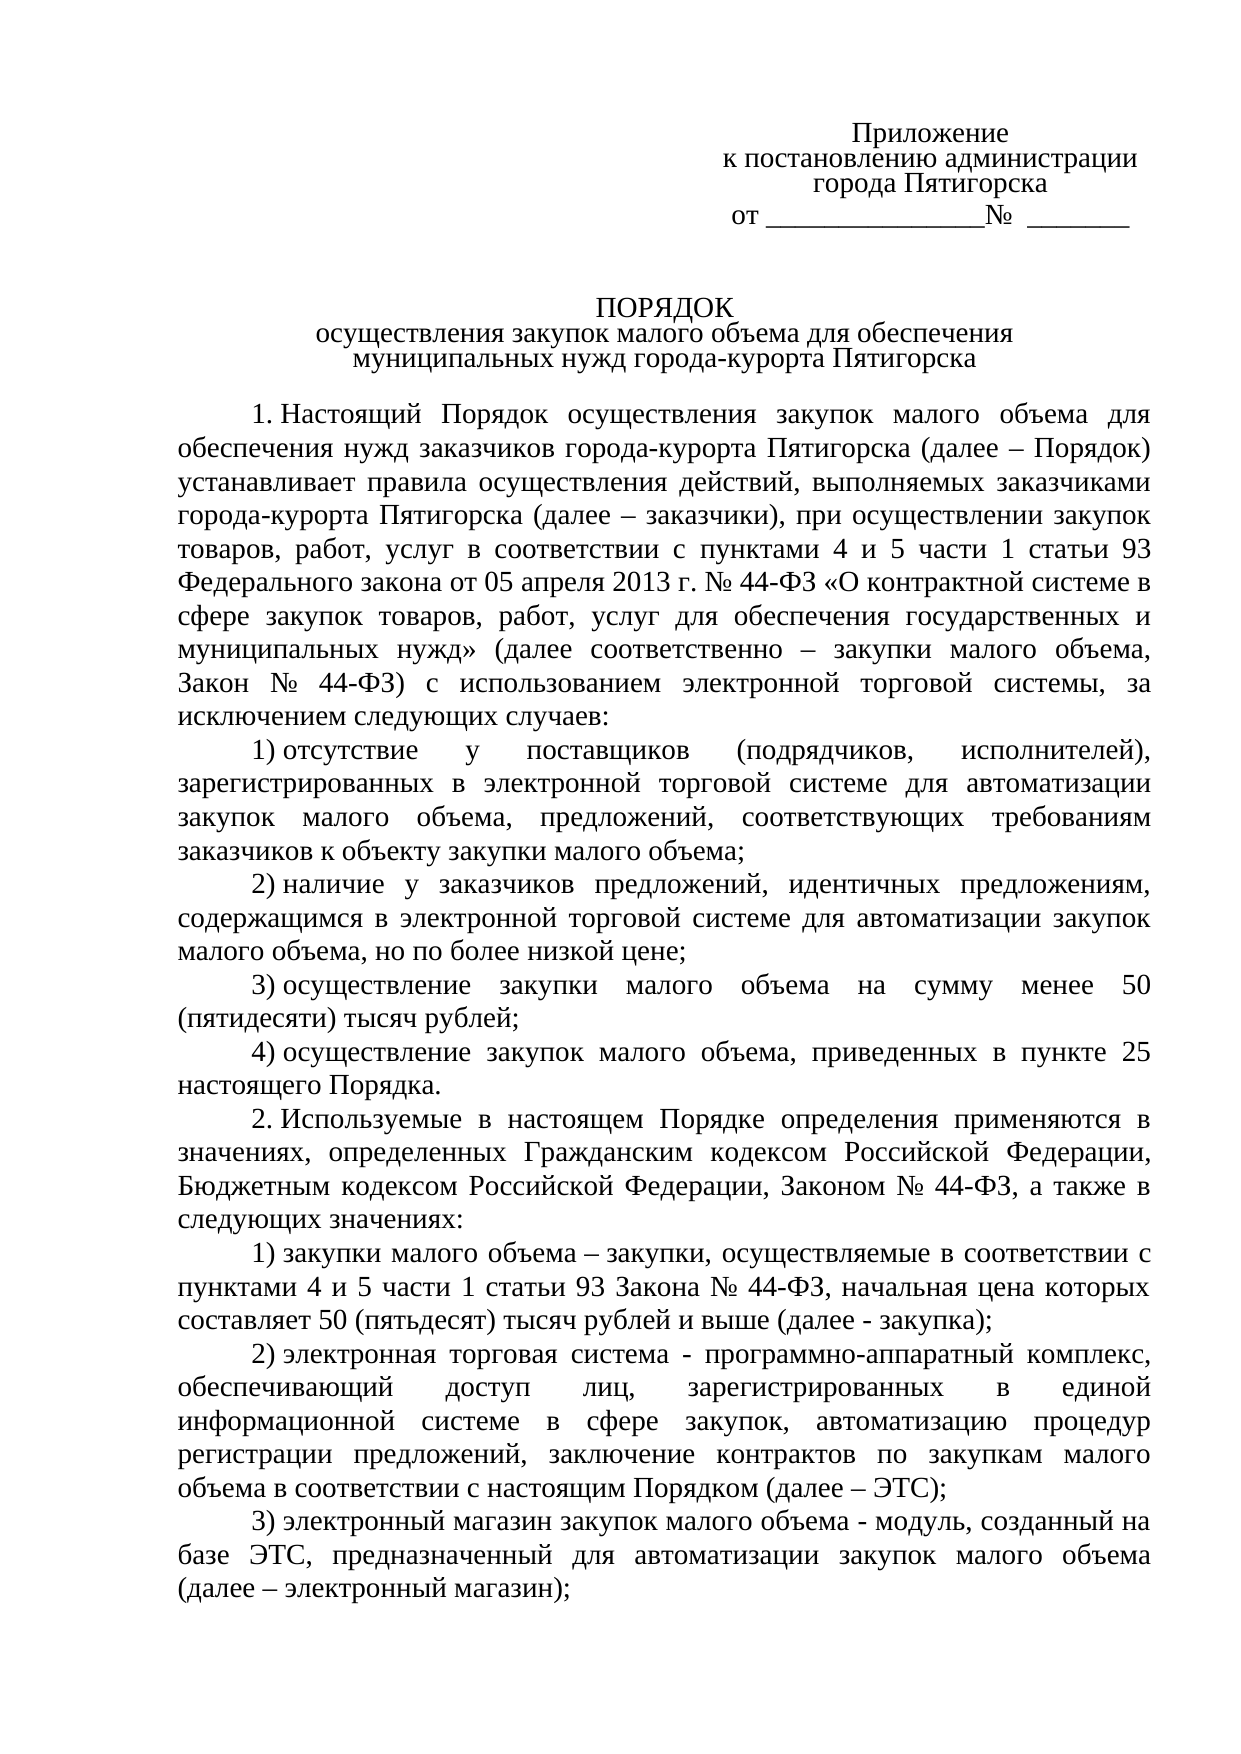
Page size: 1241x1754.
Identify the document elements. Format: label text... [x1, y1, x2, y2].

text 3) электронный магазин закупок малого объема - модуль, созданный на базе ЭТС, предназначенный для автоматизации закупок малого объема (далее – электронный магазин); [177, 1503, 1152, 1604]
text ПОРЯДОК [690, 298, 1152, 323]
text 2. Используемые в настоящем Порядке определения применяются в значениях, определенных Гражданским кодексом Российской Федерации, Бюджетным кодексом Российской Федерации, Законом № 44-ФЗ, а также в следующих значениях: [177, 1101, 1152, 1235]
text 1) отсутствие у поставщиков (подрядчиков, исполнителей), зарегистрированных в электронной торговой системе для автоматизации закупок малого объема, предложений, соответствующих требованиям заказчиков к объекту закупки малого объема; [177, 732, 1152, 866]
text ПОРЯДОК [177, 298, 680, 323]
text 1) закупки малого объема – закупки, осуществляемые в соответствии с пунктами 4 и 5 части 1 статьи 93 Закона № 44-ФЗ, начальная цена которых составляет 50 (пятьдесят) тысяч рублей и выше (далее - закупка); [177, 1235, 1152, 1336]
text города Пятигорска [709, 172, 1152, 197]
text 1. Настоящий Порядок осуществления закупок малого объема для обеспечения нужд заказчиков города-курорта Пятигорска (далее – Порядок) устанавливает правила осуществления действий, выполняемых заказчиками города-курорта Пятигорска (далее – заказчики), при осуществлении закупок товаров, работ, услуг в соответствии с пунктами 4 и 5 части 1 статьи 93 Федерального закона от 05 апреля 2013 г. № 44-ФЗ «О контрактной системе в сфере закупок товаров, работ, услуг для обеспечения государственных и муниципальных нужд» (далее соответственно – закупки малого объема, Закон № 44-ФЗ) с использованием электронной торговой системы, за исключением следующих случаев: [177, 397, 1152, 732]
text Приложение [709, 122, 1152, 147]
text 2) наличие у заказчиков предложений, идентичных предложениям, содержащимся в электронной торговой системе для автоматизации закупок малого объема, но по более низкой цене; [177, 866, 1152, 967]
text к постановлению администрации [709, 147, 1152, 172]
text 3) осуществление закупки малого объема на сумму менее 50 (пятидесяти) тысяч рублей; [177, 967, 1152, 1034]
text 2) электронная торговая система - программно-аппаратный комплекс, обеспечивающий доступ лиц, зарегистрированных в единой информационной системе в сфере закупок, автоматизацию процедур регистрации предложений, заключение контрактов по закупкам малого объема в соответствии с настоящим Порядком (далее – ЭТС); [177, 1336, 1152, 1503]
text муниципальных нужд города-курорта Пятигорска [177, 348, 1152, 373]
text осуществления закупок малого объема для обеспечения [177, 323, 1152, 348]
text 4) осуществление закупок малого объема, приведенных в пункте 25 настоящего Порядка. [177, 1034, 1152, 1101]
text от _______________№ _______ [709, 197, 1152, 231]
